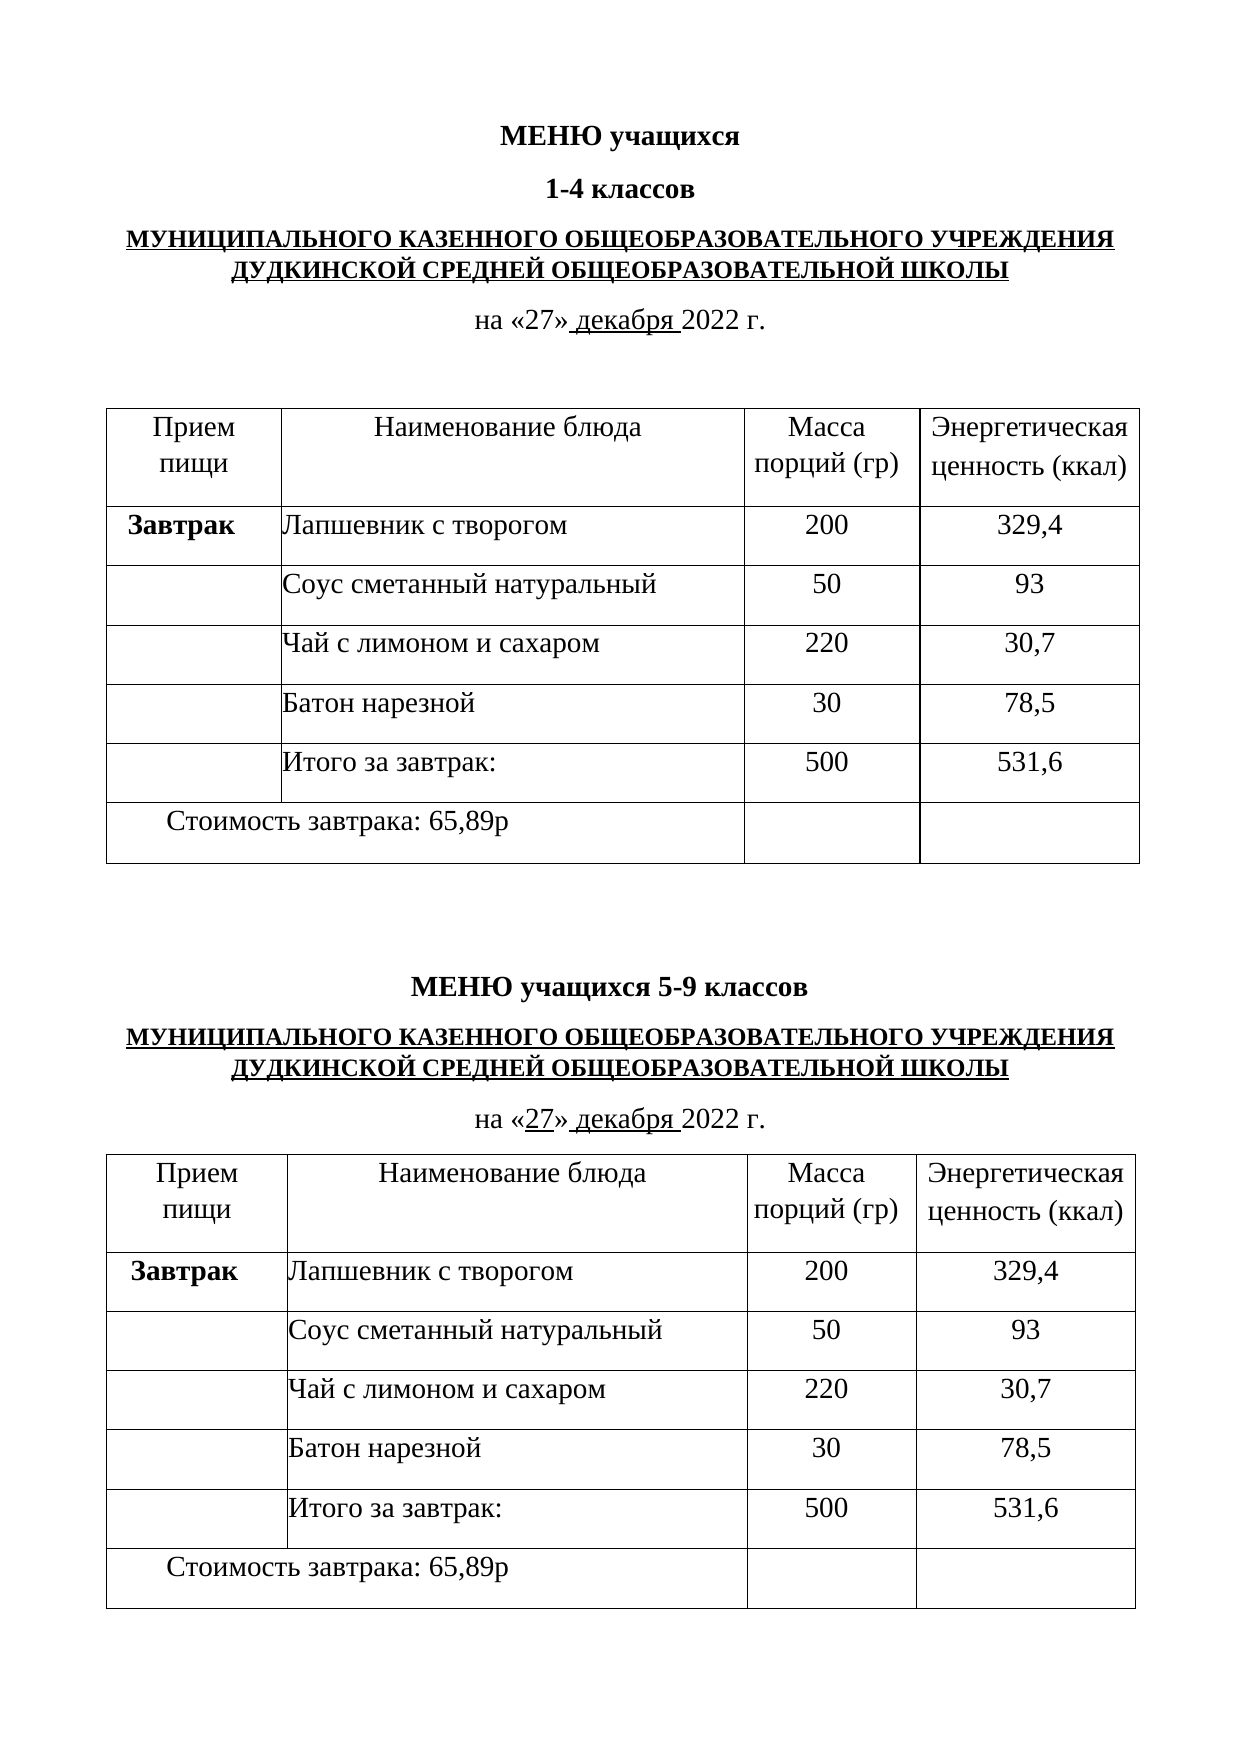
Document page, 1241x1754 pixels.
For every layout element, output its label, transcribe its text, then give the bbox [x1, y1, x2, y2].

table_cell 30,7 [921, 626, 1139, 684]
table_cell Батон нарезной [288, 1430, 747, 1489]
table_header Наименование блюда [288, 1155, 747, 1252]
table_header Прием пищи [107, 409, 281, 506]
table_cell 500 [745, 744, 919, 802]
text на «27» декабря 2022 г. [88, 302, 1152, 336]
table_cell 30 [748, 1430, 916, 1489]
table_header Энергетическая ценность (ккал) [917, 1155, 1135, 1252]
table_cell 329,4 [917, 1253, 1135, 1311]
table_cell [107, 685, 281, 743]
table_header Наименование блюда [282, 409, 744, 506]
table_cell Итого за завтрак: [282, 744, 744, 802]
table_cell Лапшевник с творогом [288, 1253, 747, 1311]
table_cell [107, 1371, 287, 1429]
table_cell [917, 1549, 1135, 1608]
table_cell 329,4 [921, 507, 1139, 565]
table_cell [107, 566, 281, 624]
table_header Прием пищи [107, 1155, 287, 1252]
table_cell 220 [745, 626, 919, 684]
table_cell 78,5 [917, 1430, 1135, 1489]
table_cell Лапшевник с творогом [282, 507, 744, 565]
table_cell 220 [748, 1371, 916, 1429]
text на «27» декабря 2022 г. [88, 1101, 1152, 1134]
table_cell Стоимость завтрака: 65,89р [107, 1549, 747, 1608]
table_header Масса порций (гр) [745, 409, 919, 506]
table_cell [748, 1549, 916, 1608]
table_cell 200 [745, 507, 919, 565]
table_cell [107, 1490, 287, 1548]
table_cell Итого за завтрак: [288, 1490, 747, 1548]
table_cell Чай с лимоном и сахаром [288, 1371, 747, 1429]
table_cell [107, 1312, 287, 1370]
text МЕНЮ учащихся [88, 118, 1152, 152]
table_cell 50 [748, 1312, 916, 1370]
table_cell Соус сметанный натуральный [288, 1312, 747, 1370]
text МЕНЮ учащихся 5-9 классов [177, 969, 1152, 1003]
table_cell Соус сметанный натуральный [282, 566, 744, 624]
table_cell 78,5 [921, 685, 1139, 743]
text МУНИЦИПАЛЬНОГО КАЗЕННОГО ОБЩЕОБРАЗОВАТЕЛЬНОГО УЧРЕЖДЕНИЯ ДУДКИНСКОЙ СРЕДНЕЙ ОБЩЕОБРАЗОВАТЕЛЬНОЙ ШКОЛЫ [88, 224, 1152, 283]
table_cell [107, 626, 281, 684]
table_cell 30,7 [917, 1371, 1135, 1429]
table_cell 200 [748, 1253, 916, 1311]
table_header Энергетическая ценность (ккал) [921, 409, 1139, 506]
table_cell [107, 744, 281, 802]
table_cell Завтрак [107, 1253, 287, 1311]
table_cell [745, 803, 919, 863]
table_cell 531,6 [917, 1490, 1135, 1548]
table_cell Батон нарезной [282, 685, 744, 743]
table_cell [107, 1430, 287, 1489]
table_cell 93 [917, 1312, 1135, 1370]
table_cell Завтрак [107, 507, 281, 565]
table_cell 50 [745, 566, 919, 624]
table_cell Стоимость завтрака: 65,89р [107, 803, 744, 863]
table_cell 500 [748, 1490, 916, 1548]
table_cell [921, 803, 1139, 863]
table_cell 531,6 [921, 744, 1139, 802]
text МУНИЦИПАЛЬНОГО КАЗЕННОГО ОБЩЕОБРАЗОВАТЕЛЬНОГО УЧРЕЖДЕНИЯ ДУДКИНСКОЙ СРЕДНЕЙ ОБЩЕОБРАЗОВАТЕЛЬНОЙ ШКОЛЫ [88, 1022, 1152, 1082]
table_cell Чай с лимоном и сахаром [282, 626, 744, 684]
text 1-4 классов [88, 171, 1152, 204]
table_cell 93 [921, 566, 1139, 624]
table_cell 30 [745, 685, 919, 743]
table_header Масса порций (гр) [748, 1155, 916, 1252]
